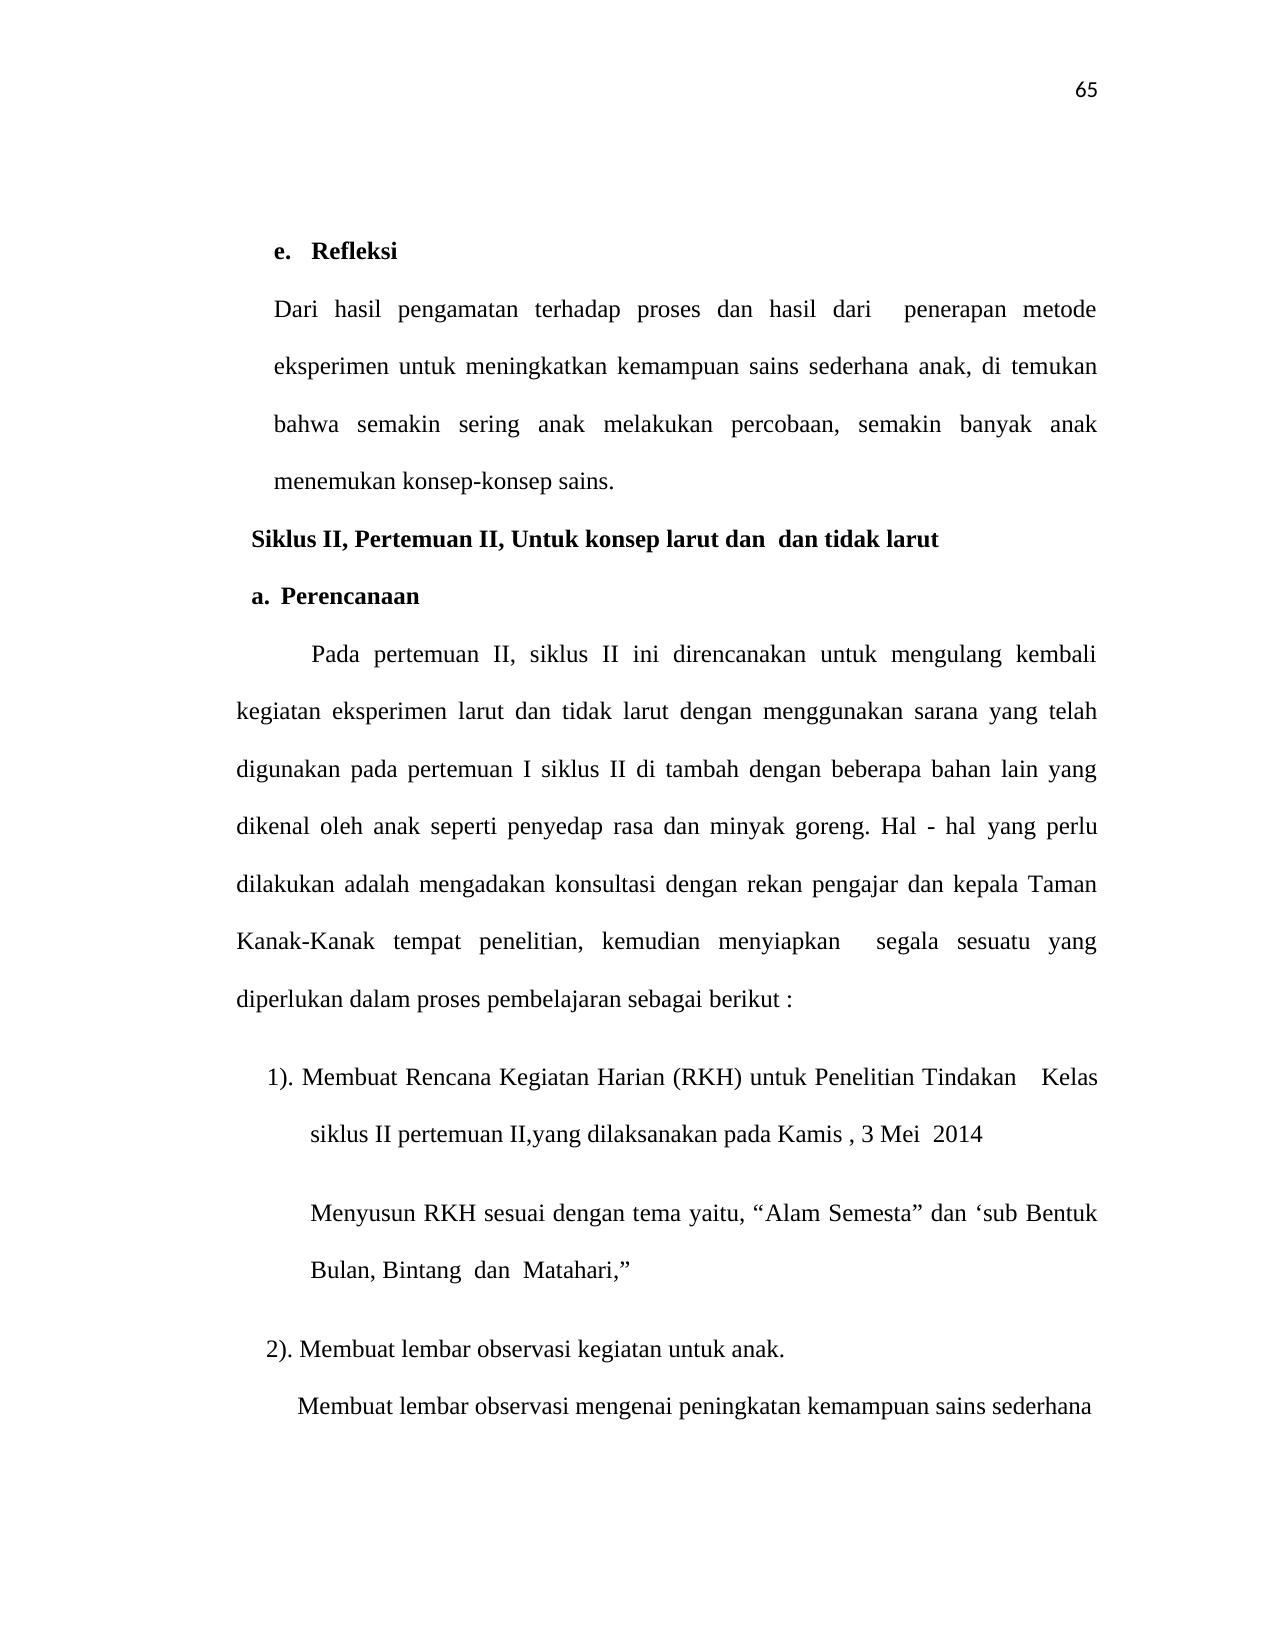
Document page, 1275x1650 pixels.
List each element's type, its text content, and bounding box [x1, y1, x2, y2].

list Pada pertemuan II, siklus II ini direncanakan untuk mengulang kembali kegiatan eksperimen larut dan tidak larut dengan menggunakan sarana yang telah digunakan pada pertemuan I siklus II di tambah dengan beberapa bahan lain yang dikenal oleh anak seperti penyedap rasa dan minyak goreng. Hal - hal yang perlu dilakukan adalah mengadakan konsultasi dengan rekan pengajar dan kepala Taman Kanak-Kanak tempat penelitian, kemudian menyiapkan segala sesuatu yang diperlukan dalam proses pembelajaran sebagai berikut : [236, 639, 1098, 1012]
list Dari hasil pengamatan terhadap proses dan hasil dari penerapan metode eksperimen untuk meningkatkan kemampuan sains sederhana anak, di temukan bahwa semakin sering anak melakukan percobaan, semakin banyak anak menemukan konsep-konsep sains. [274, 294, 1098, 495]
text Menyusun RKH sesuai dengan tema yaitu, “Alam Semesta” dan ‘sub Bentuk Bulan, Bintang dan Matahari,” [310, 1198, 1098, 1284]
list Perencanaan [251, 581, 1098, 610]
list Siklus II, Pertemuan II, Untuk konsep larut dan dan tidak larut [251, 524, 1098, 552]
list 2). Membuat lembar observasi kegiatan untuk anak. [266, 1334, 1098, 1362]
list Membuat lembar observasi mengenai peningkatan kemampuan sains sederhana [266, 1391, 1098, 1420]
text 1). Membuat Rencana Kegiatan Harian (RKH) untuk Penelitian Tindakan Kelas siklus II pertemuan II,yang dilaksanakan pada Kamis , 3 Mei 2014 [251, 1062, 1098, 1148]
list Refleksi [274, 236, 1098, 265]
